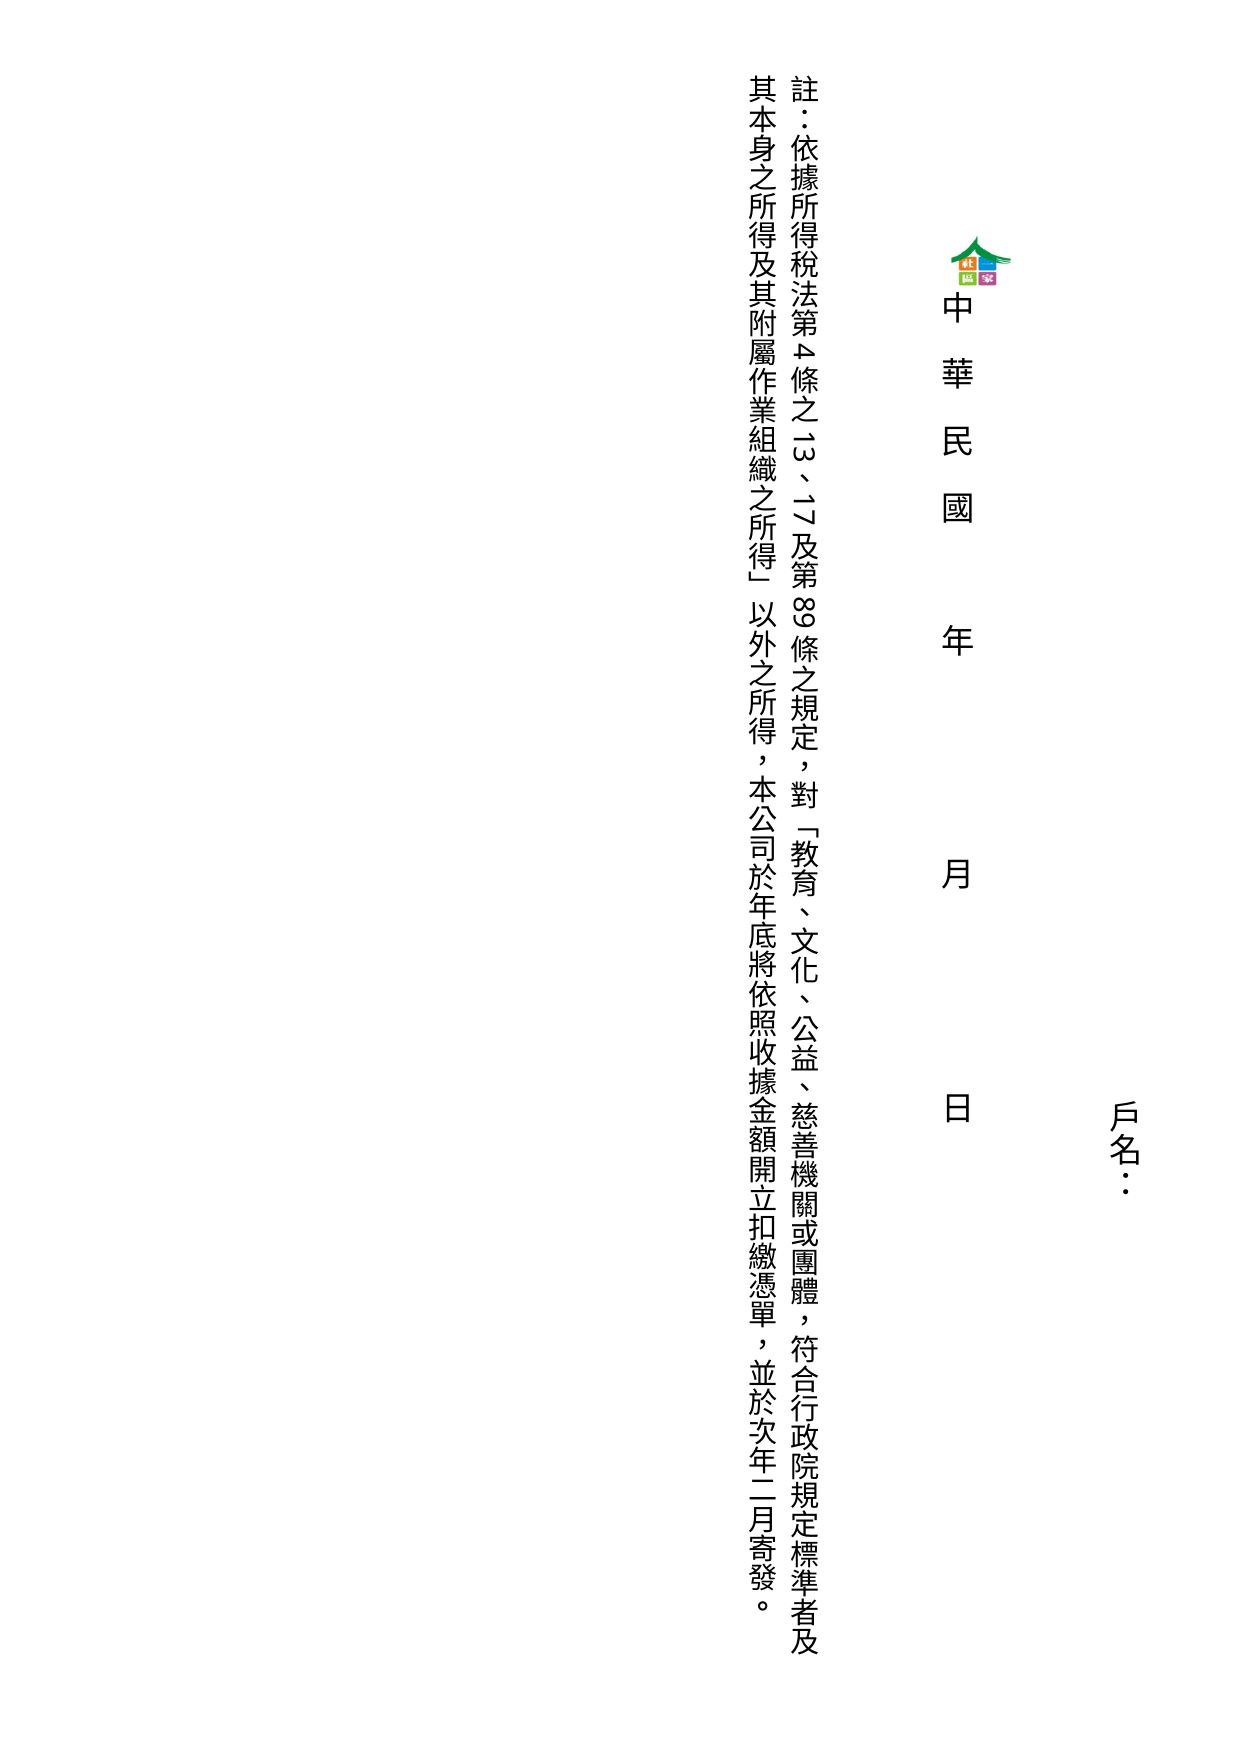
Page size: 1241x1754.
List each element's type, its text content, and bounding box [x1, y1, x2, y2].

text 中 華 民 國 年 月 日 [901, 175, 1014, 1679]
text 戶名： [1089, 75, 1164, 1679]
picture [945, 232, 1014, 291]
text 註：依據所得稅法第4條之13、17及第89條之規定，對「教育、文化、公益、慈善機關或團體，符合行政院規定標準者及其本身之所得及其附屬作業組織之所得」以外之所得，本公司於年底將依照收據金額開立扣繳憑單，並於次年二月寄發。 [742, 75, 826, 1679]
